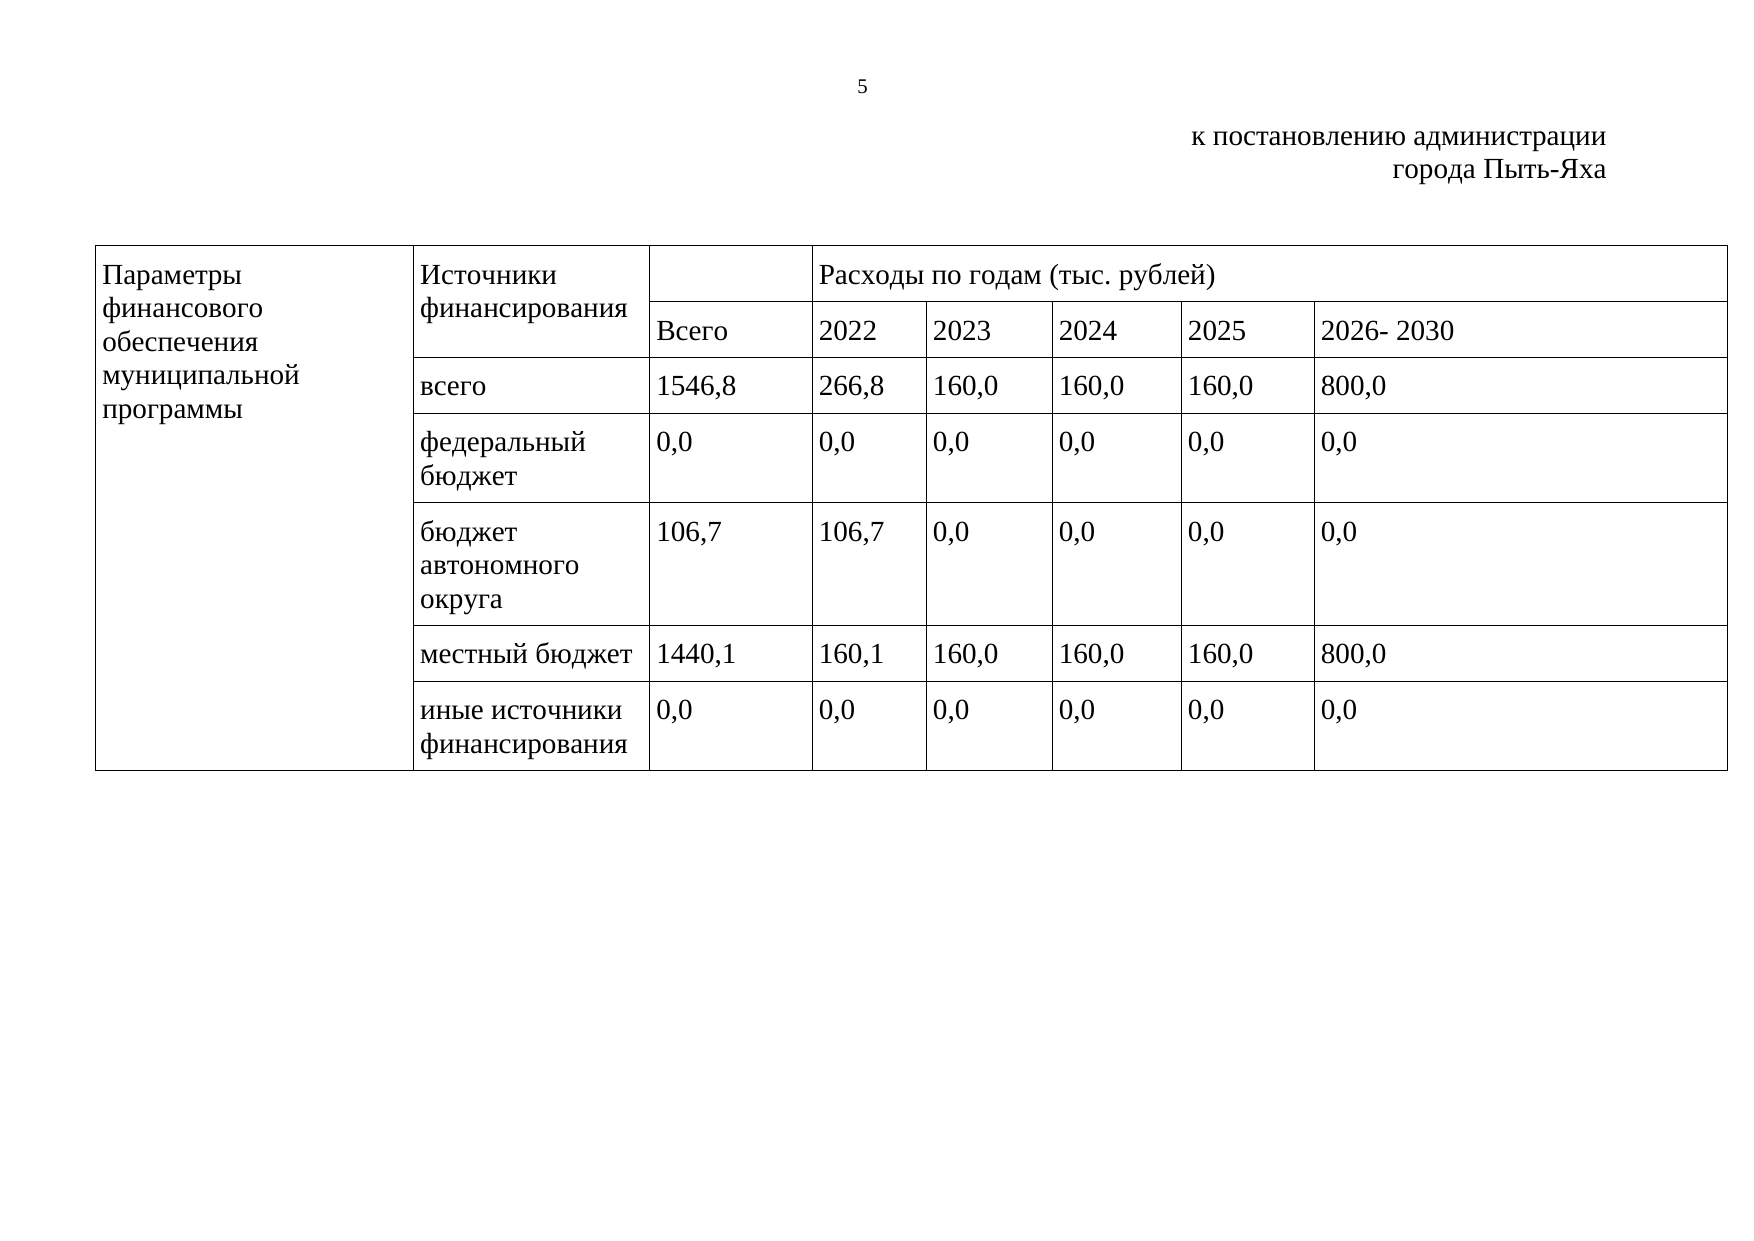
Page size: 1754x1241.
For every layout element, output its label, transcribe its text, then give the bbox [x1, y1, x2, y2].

table_header Источники финансирования [414, 246, 649, 357]
table_cell 0,0 [1182, 682, 1314, 770]
table_header Параметры финансового обеспечения муниципальной программы [96, 246, 413, 770]
table_cell 800,0 [1315, 358, 1727, 413]
table_cell 0,0 [1053, 503, 1181, 625]
table_cell 1440,1 [650, 626, 812, 681]
table_cell 0,0 [1182, 414, 1314, 502]
table_header [650, 246, 812, 301]
table_cell 0,0 [1315, 503, 1727, 625]
table_cell Всего [650, 302, 812, 357]
table_cell 0,0 [1053, 414, 1181, 502]
table_cell 0,0 [813, 682, 926, 770]
table_cell 266,8 [813, 358, 926, 413]
table_cell иные источники финансирования [414, 682, 649, 770]
table_cell 0,0 [650, 682, 812, 770]
table_cell 160,0 [1053, 358, 1181, 413]
table_cell 2023 [927, 302, 1052, 357]
text города Пыть-Яха [118, 152, 1606, 185]
text к постановлению администрации [118, 118, 1606, 152]
table_cell 2025 [1182, 302, 1314, 357]
table_cell 0,0 [927, 414, 1052, 502]
table_cell 106,7 [650, 503, 812, 625]
table_cell 2022 [813, 302, 926, 357]
table_cell 0,0 [1315, 682, 1727, 770]
table_cell 106,7 [813, 503, 926, 625]
table_cell 0,0 [1182, 503, 1314, 625]
table_cell 0,0 [927, 503, 1052, 625]
table_cell 160,0 [1053, 626, 1181, 681]
table_cell 2024 [1053, 302, 1181, 357]
table_cell 800,0 [1315, 626, 1727, 681]
table_cell всего [414, 358, 649, 413]
table_cell 160,0 [927, 358, 1052, 413]
table_cell бюджет автономного округа [414, 503, 649, 625]
table_header Расходы по годам (тыс. рублей) [813, 246, 1727, 301]
table_cell 0,0 [927, 682, 1052, 770]
table_cell 0,0 [1053, 682, 1181, 770]
table_cell местный бюджет [414, 626, 649, 681]
table_cell 160,0 [927, 626, 1052, 681]
table_cell 160,1 [813, 626, 926, 681]
table_cell 160,0 [1182, 358, 1314, 413]
table_cell 0,0 [650, 414, 812, 502]
table_cell 0,0 [1315, 414, 1727, 502]
table_cell 0,0 [813, 414, 926, 502]
table_cell 2026- 2030 [1315, 302, 1727, 357]
table_cell 1546,8 [650, 358, 812, 413]
table_cell 160,0 [1182, 626, 1314, 681]
table_cell федеральный бюджет [414, 414, 649, 502]
